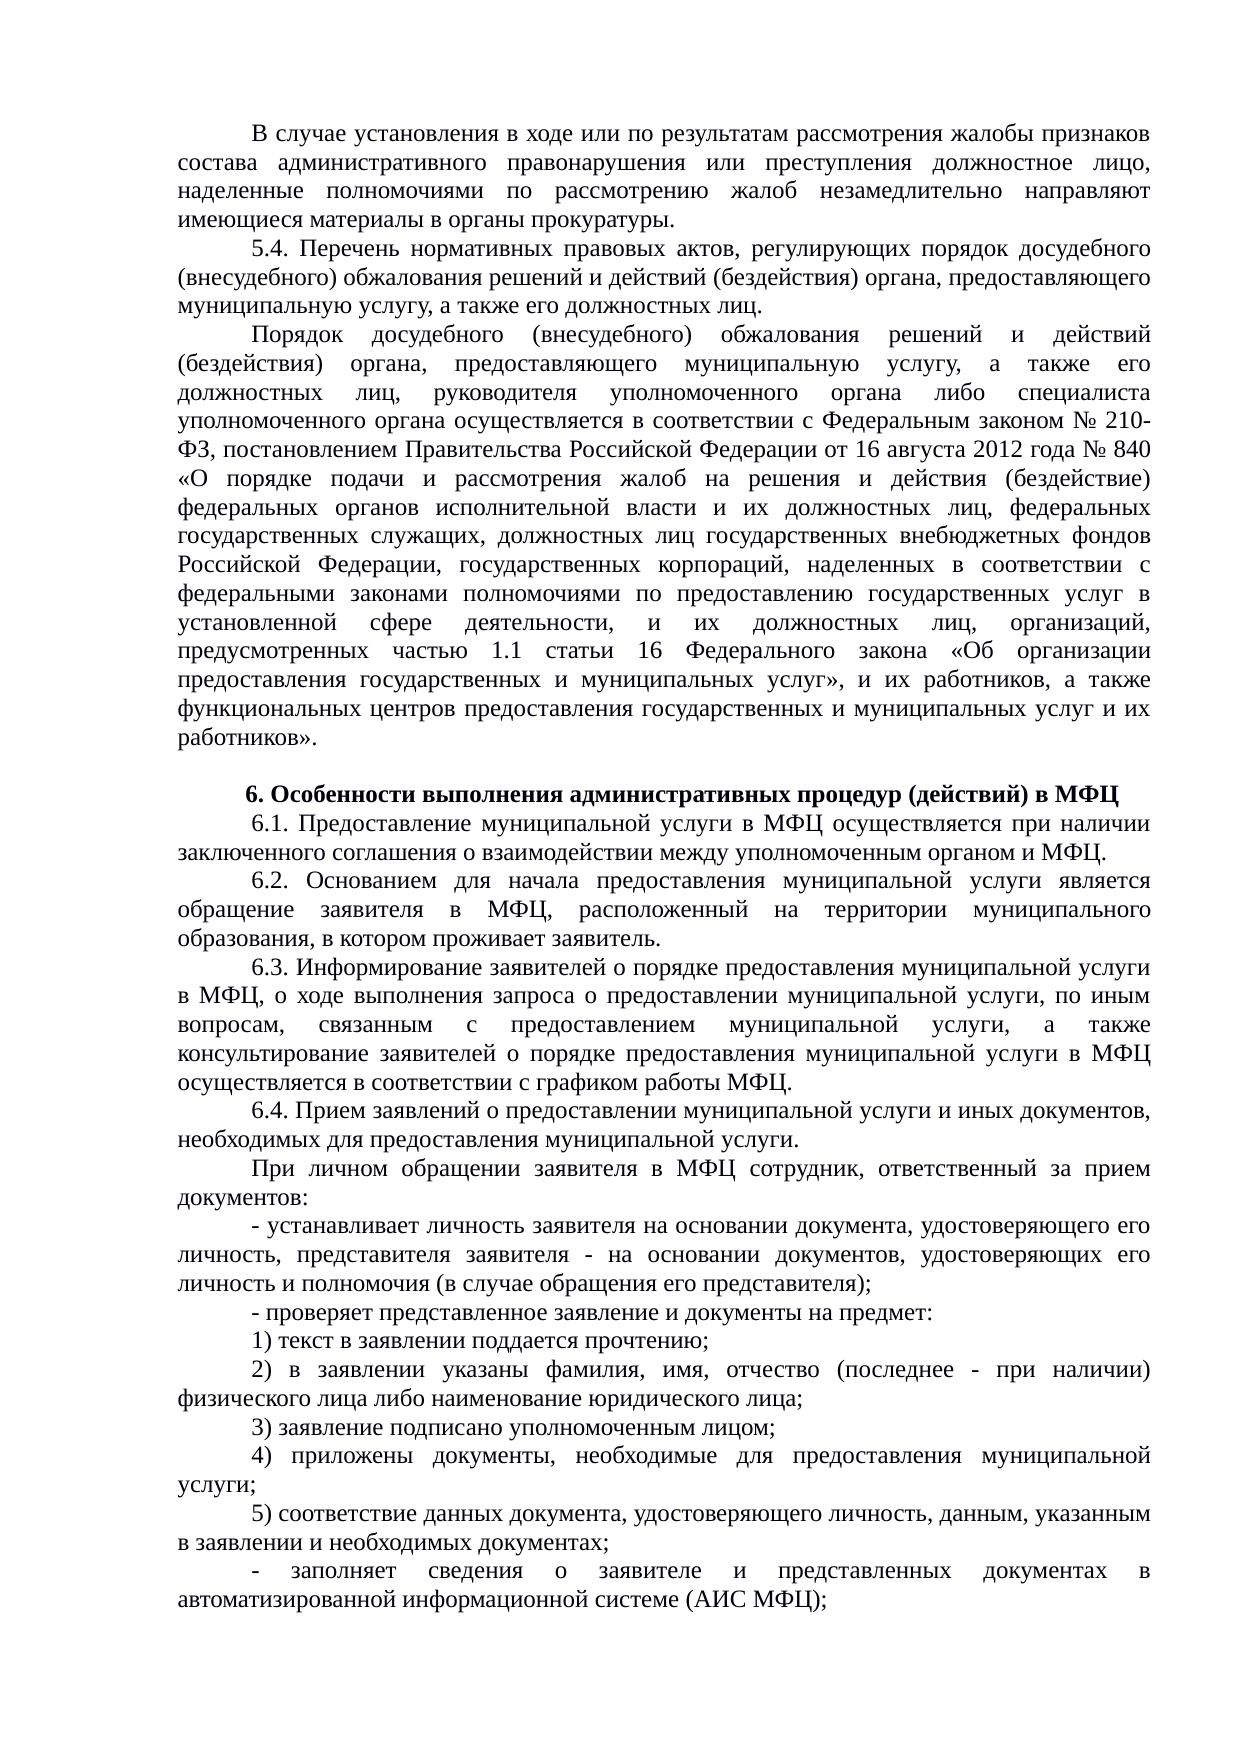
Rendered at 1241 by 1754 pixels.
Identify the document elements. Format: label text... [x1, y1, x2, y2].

text 6.3. Информирование заявителей о порядке предоставления муниципальной услуги в МФЦ, о ходе выполнения запроса о предоставлении муниципальной услуги, по иным вопросам, связанным с предоставлением муниципальной услуги, а также консультирование заявителей о порядке предоставления муниципальной услуги в МФЦ осуществляется в соответствии с графиком работы МФЦ. [177, 952, 1152, 1096]
text - заполняет сведения о заявителе и представленных документах в автоматизированной информационной системе (АИС МФЦ); [177, 1556, 1152, 1613]
text При личном обращении заявителя в МФЦ сотрудник, ответственный за прием документов: [177, 1153, 1152, 1211]
text 6.2. Основанием для начала предоставления муниципальной услуги является обращение заявителя в МФЦ, расположенный на территории муниципального образования, в котором проживает заявитель. [177, 866, 1152, 952]
text - проверяет представленное заявление и документы на предмет: [177, 1297, 1152, 1326]
text 3) заявление подписано уполномоченным лицом; [177, 1412, 1152, 1441]
text 5) соответствие данных документа, удостоверяющего личность, данным, указанным в заявлении и необходимых документах; [177, 1498, 1152, 1556]
text 6. Особенности выполнения административных процедур (действий) в МФЦ [177, 779, 1152, 808]
text 6.1. Предоставление муниципальной услуги в МФЦ осуществляется при наличии заключенного соглашения о взаимодействии между уполномоченным органом и МФЦ. [177, 808, 1152, 866]
text 1) текст в заявлении поддается прочтению; [177, 1326, 1152, 1354]
text 6.4. Прием заявлений о предоставлении муниципальной услуги и иных документов, необходимых для предоставления муниципальной услуги. [177, 1096, 1152, 1153]
text 4) приложены документы, необходимые для предоставления муниципальной услуги; [177, 1441, 1152, 1498]
text - устанавливает личность заявителя на основании документа, удостоверяющего его личность, представителя заявителя - на основании документов, удостоверяющих его личность и полномочия (в случае обращения его представителя); [177, 1211, 1152, 1297]
text В случае установления в ходе или по результатам рассмотрения жалобы признаков состава административного правонарушения или преступления должностное лицо, наделенные полномочиями по рассмотрению жалоб незамедлительно направляют имеющиеся материалы в органы прокуратуры. [177, 118, 1152, 233]
text Порядок досудебного (внесудебного) обжалования решений и действий (бездействия) органа, предоставляющего муниципальную услугу, а также его должностных лиц, руководителя уполномоченного органа либо специалиста уполномоченного органа осуществляется в соответствии с Федеральным законом № 210-ФЗ, постановлением Правительства Российской Федерации от 16 августа 2012 года № 840 «О порядке подачи и рассмотрения жалоб на решения и действия (бездействие) федеральных органов исполнительной власти и их должностных лиц, федеральных государственных служащих, должностных лиц государственных внебюджетных фондов Российской Федерации, государственных корпораций, наделенных в соответствии с федеральными законами полномочиями по предоставлению государственных услуг в установленной сфере деятельности, и их должностных лиц, организаций, предусмотренных частью 1.1 статьи 16 Федерального закона «Об организации предоставления государственных и муниципальных услуг», и их работников, а также функциональных центров предоставления государственных и муниципальных услуг и их работников». [177, 319, 1152, 751]
text 2) в заявлении указаны фамилия, имя, отчество (последнее - при наличии) физического лица либо наименование юридического лица; [177, 1354, 1152, 1412]
text 5.4. Перечень нормативных правовых актов, регулирующих порядок досудебного (внесудебного) обжалования решений и действий (бездействия) органа, предоставляющего муниципальную услугу, а также его должностных лиц. [177, 233, 1152, 319]
